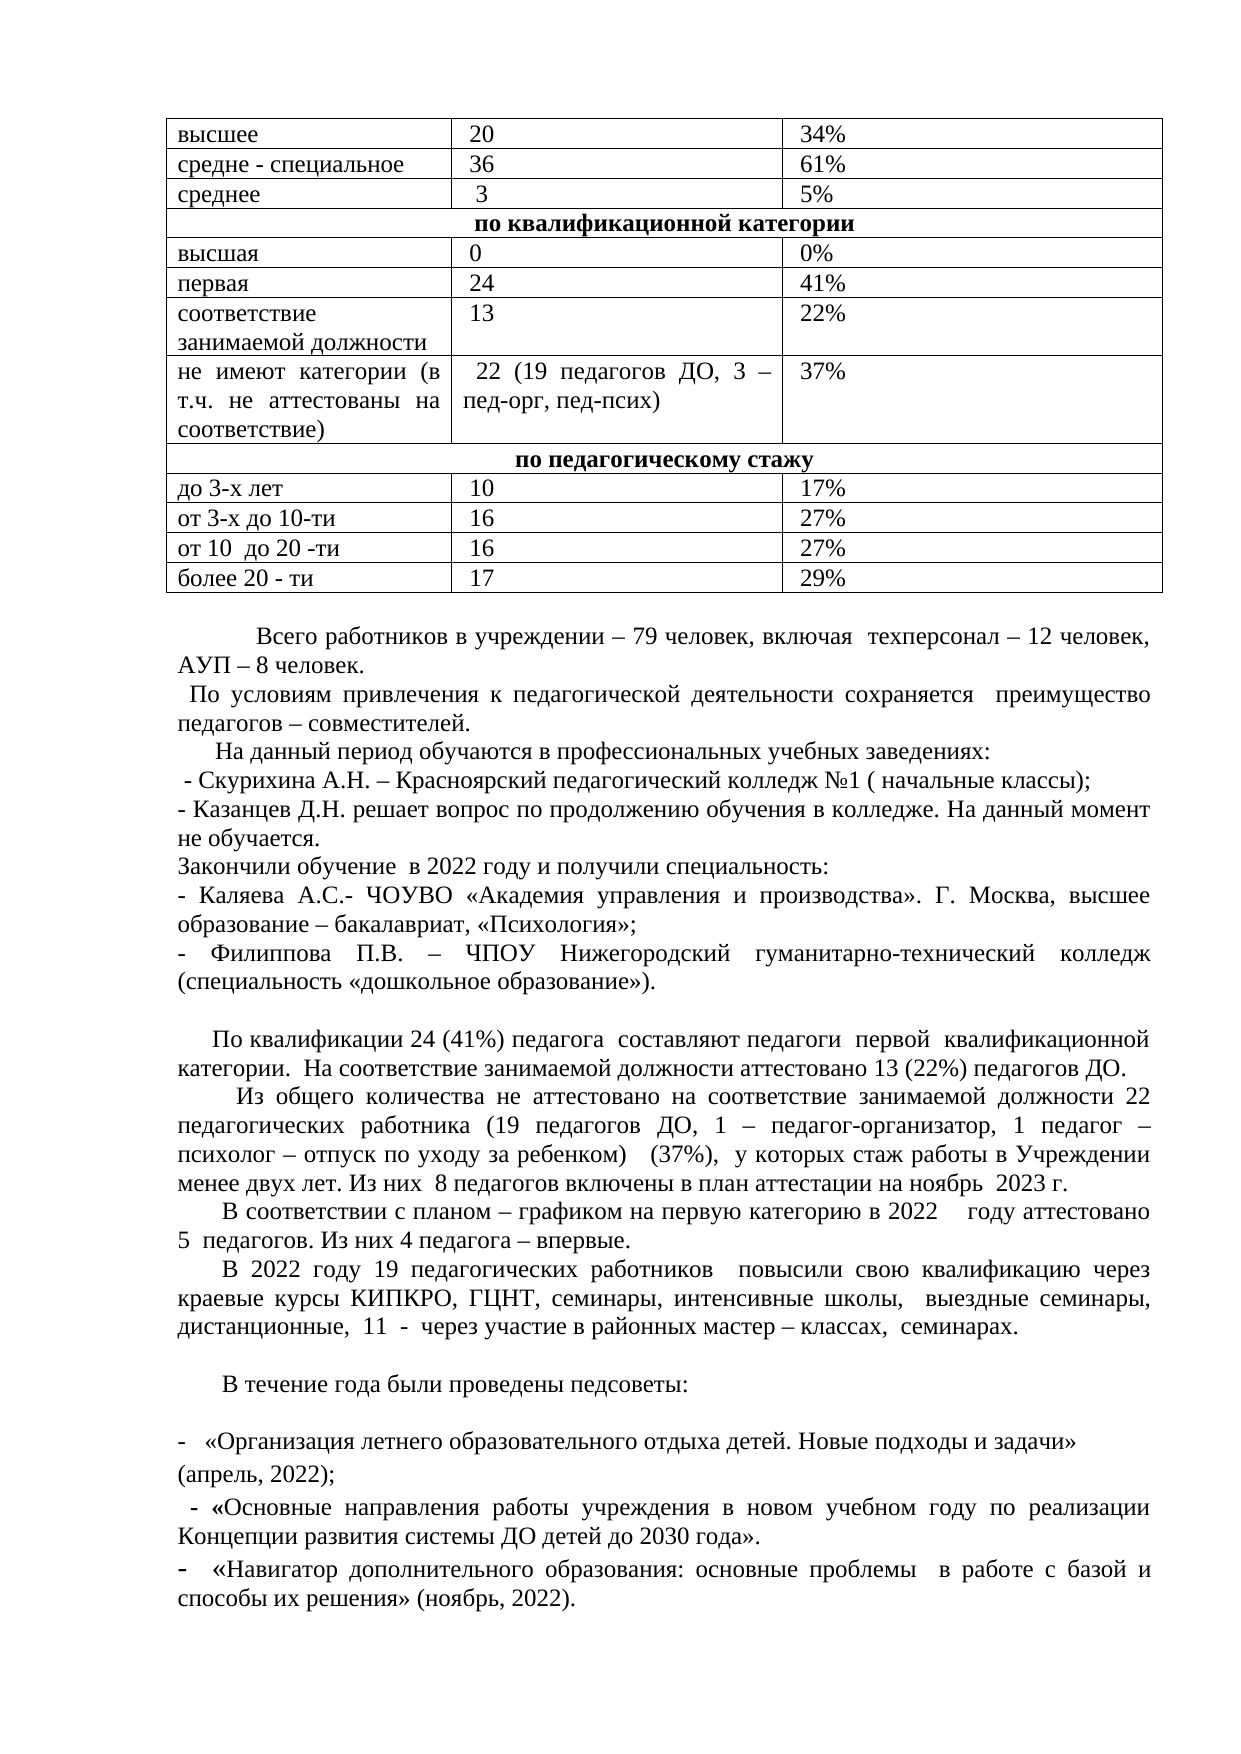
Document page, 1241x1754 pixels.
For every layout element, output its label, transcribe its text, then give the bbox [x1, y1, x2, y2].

table_cell 27% [783, 533, 1162, 562]
text - «Организация летнего образовательного отдыха детей. Новые подходы и задачи» (апрель, 2022); [177, 1426, 1152, 1488]
table_cell 37% [783, 356, 1162, 443]
table_cell 5% [783, 179, 1162, 207]
text - Скурихина А.Н. – Красноярский педагогический колледж №1 ( начальные классы); [177, 765, 1152, 794]
table_cell 16 [452, 533, 782, 562]
title В 2022 году 19 педагогических работников повысили свою квалификацию через краевые курсы КИПКРО, ГЦНТ, семинары, интенсивные школы, выездные семинары, дистанционные, 11 - через участие в районных мастер – классах, семинарах. [177, 1254, 1152, 1340]
table_cell 27% [783, 503, 1162, 532]
table_cell по квалификационной категории [167, 209, 1162, 237]
table_cell 16 [452, 503, 782, 532]
table_cell до 3-х лет [167, 474, 451, 502]
table_cell 29% [783, 563, 1162, 592]
title По условиям привлечения к педагогической деятельности сохраняется преимущество педагогов – совместителей. [177, 679, 1152, 736]
table_cell 36 [452, 149, 782, 178]
table_cell 61% [783, 149, 1162, 178]
table_cell 22% [783, 298, 1162, 355]
title По квалификации 24 (41%) педагога составляют педагоги первой квалификационной категории. На соответствие занимаемой должности аттестовано 13 (22%) педагогов ДО. [177, 1024, 1152, 1081]
text - Каляева А.С.- ЧОУВО «Академия управления и производства». Г. Москва, высшее образование – бакалавриат, «Психология»; [177, 880, 1152, 938]
text На данный период обучаются в профессиональных учебных заведениях: [177, 736, 1152, 765]
table_cell 0% [783, 238, 1162, 267]
table_cell 22 (19 педагогов ДО, 3 – пед-орг, пед-псих) [452, 356, 782, 443]
table_cell среднее [167, 179, 451, 207]
table_cell соответствие занимаемой должности [167, 298, 451, 355]
table_cell 17 [452, 563, 782, 592]
table_cell 0 [452, 238, 782, 267]
table_cell высшая [167, 238, 451, 267]
table_cell 10 [452, 474, 782, 502]
table_cell 24 [452, 268, 782, 297]
title Всего работников в учреждении – 79 человек, включая техперсонал – 12 человек, АУП – 8 человек. [177, 621, 1152, 679]
table_cell 3 [452, 179, 782, 207]
text - «Основные направления работы учреждения в новом учебном году по реализации Концепции развития системы ДО детей до 2030 года». [177, 1492, 1152, 1550]
table_cell 17% [783, 474, 1162, 502]
table_cell от 3-х до 10-ти [167, 503, 451, 532]
text Закончили обучение в 2022 году и получили специальность: [177, 851, 1152, 880]
text - Казанцев Д.Н. решает вопрос по продолжению обучения в колледже. На данный момент не обучается. [177, 794, 1152, 851]
title В соответствии с планом – графиком на первую категорию в 2022 году аттестовано 5 педагогов. Из них 4 педагога – впервые. [177, 1196, 1152, 1254]
text - «Навигатор дополнительного образования: основные проблемы в работе с базой и способы их решения» (ноябрь, 2022). [177, 1550, 1152, 1612]
table_cell более 20 - ти [167, 563, 451, 592]
table_cell 20 [452, 119, 782, 148]
table_cell от 10 до 20 -ти [167, 533, 451, 562]
table_cell первая [167, 268, 451, 297]
title Из общего количества не аттестовано на соответствие занимаемой должности 22 педагогических работника (19 педагогов ДО, 1 – педагог-организатор, 1 педагог – психолог – отпуск по уходу за ребенком) (37%), у которых стаж работы в Учреждении менее двух лет. Из них 8 педагогов включены в план аттестации на ноябрь 2023 г. [177, 1081, 1152, 1196]
title В течение года были проведены педсоветы: [177, 1369, 1152, 1398]
text - Филиппова П.В. – ЧПОУ Нижегородский гуманитарно-технический колледж (специальность «дошкольное образование»). [177, 938, 1152, 995]
table_cell по педагогическому стажу [167, 444, 1162, 472]
table_cell средне - специальное [167, 149, 451, 178]
table_cell 34% [783, 119, 1162, 148]
table_cell 41% [783, 268, 1162, 297]
table_cell высшее [167, 119, 451, 148]
table_cell не имеют категории (в т.ч. не аттестованы на соответствие) [167, 356, 451, 443]
table_cell 13 [452, 298, 782, 355]
